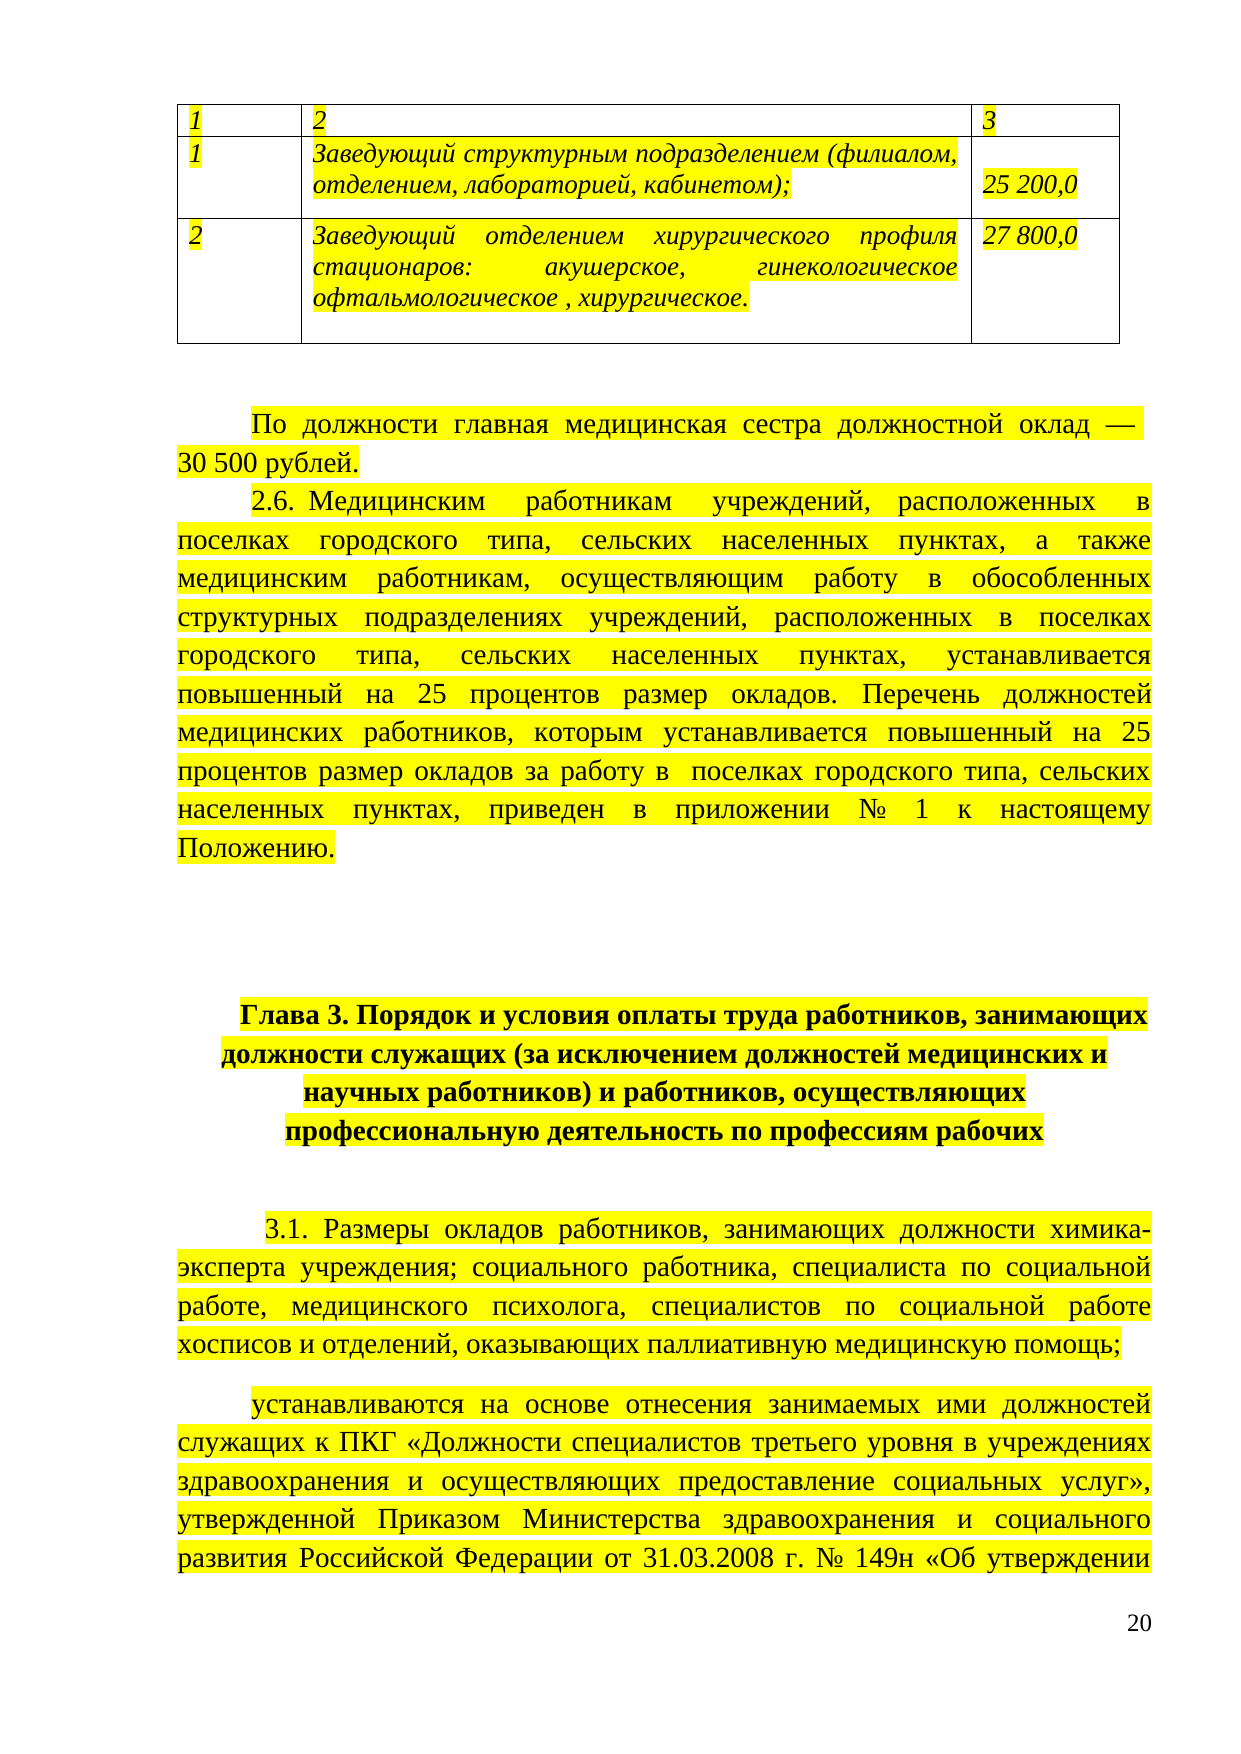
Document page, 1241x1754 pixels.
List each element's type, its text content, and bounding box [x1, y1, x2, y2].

text 3.1. Размеры окладов работников, занимающих должности химика-эксперта учреждения; социального работника, специалиста по социальной работе, медицинского психолога, специалистов по социальной работе хосписов и отделений, оказывающих паллиативную медицинскую помощь; [177, 1211, 1152, 1249]
table_cell 3 [996, 105, 1119, 136]
table_cell 1 [202, 105, 301, 136]
table_cell Заведующий структурным подразделением (филиалом, отделением, лабораторией, кабинетом); [302, 137, 971, 218]
table_cell 2 [326, 105, 971, 136]
table_cell 27 800,0 [972, 219, 1119, 343]
text 3.1. Размеры окладов работников, занимающих должности химика-эксперта учреждения; социального работника, специалиста по социальной работе, медицинского психолога, специалистов по социальной работе хосписов и отделений, оказывающих паллиативную медицинскую помощь; [177, 1321, 1152, 1360]
text 2.6. Медицинским работникам учреждений, расположенных в поселках городского типа, сельских населенных пунктах, а также медицинским работникам, осуществляющим работу в обособленных структурных подразделениях учреждений, расположенных в поселках городского типа, сельских населенных пунктах, устанавливается повышенный на 25 процентов размер окладов. Перечень должностей медицинских работников, которым устанавливается повышенный на 25 процентов размер окладов за работу в поселках городского типа, сельских населенных пунктах, приведен в приложении № 1 к настоящему Положению. [177, 483, 1152, 522]
table_cell 25 200,0 [972, 137, 1119, 218]
table_cell 2 [178, 219, 301, 343]
text 2.6. Медицинским работникам учреждений, расположенных в поселках городского типа, сельских населенных пунктах, а также медицинским работникам, осуществляющим работу в обособленных структурных подразделениях учреждений, расположенных в поселках городского типа, сельских населенных пунктах, устанавливается повышенный на 25 процентов размер окладов. Перечень должностей медицинских работников, которым устанавливается повышенный на 25 процентов размер окладов за работу в поселках городского типа, сельских населенных пунктах, приведен в приложении № 1 к настоящему Положению. [177, 825, 1152, 864]
text По должности главная медицинская сестра должностной оклад — 30 500 рублей. [177, 406, 1152, 478]
text Глава 3. Порядок и условия оплаты труда работников, занимающих должности служащих (за исключением должностей медицинских и научных работников) и работников, осуществляющих профессиональную деятельность по профессиям рабочих [177, 997, 1152, 1146]
table_cell Заведующий отделением хирургического профиля стационаров: акушерское, гинекологическое офтальмологическое , хирургическое. [302, 219, 971, 343]
table_cell 1 [178, 137, 301, 218]
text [177, 1386, 1152, 1424]
